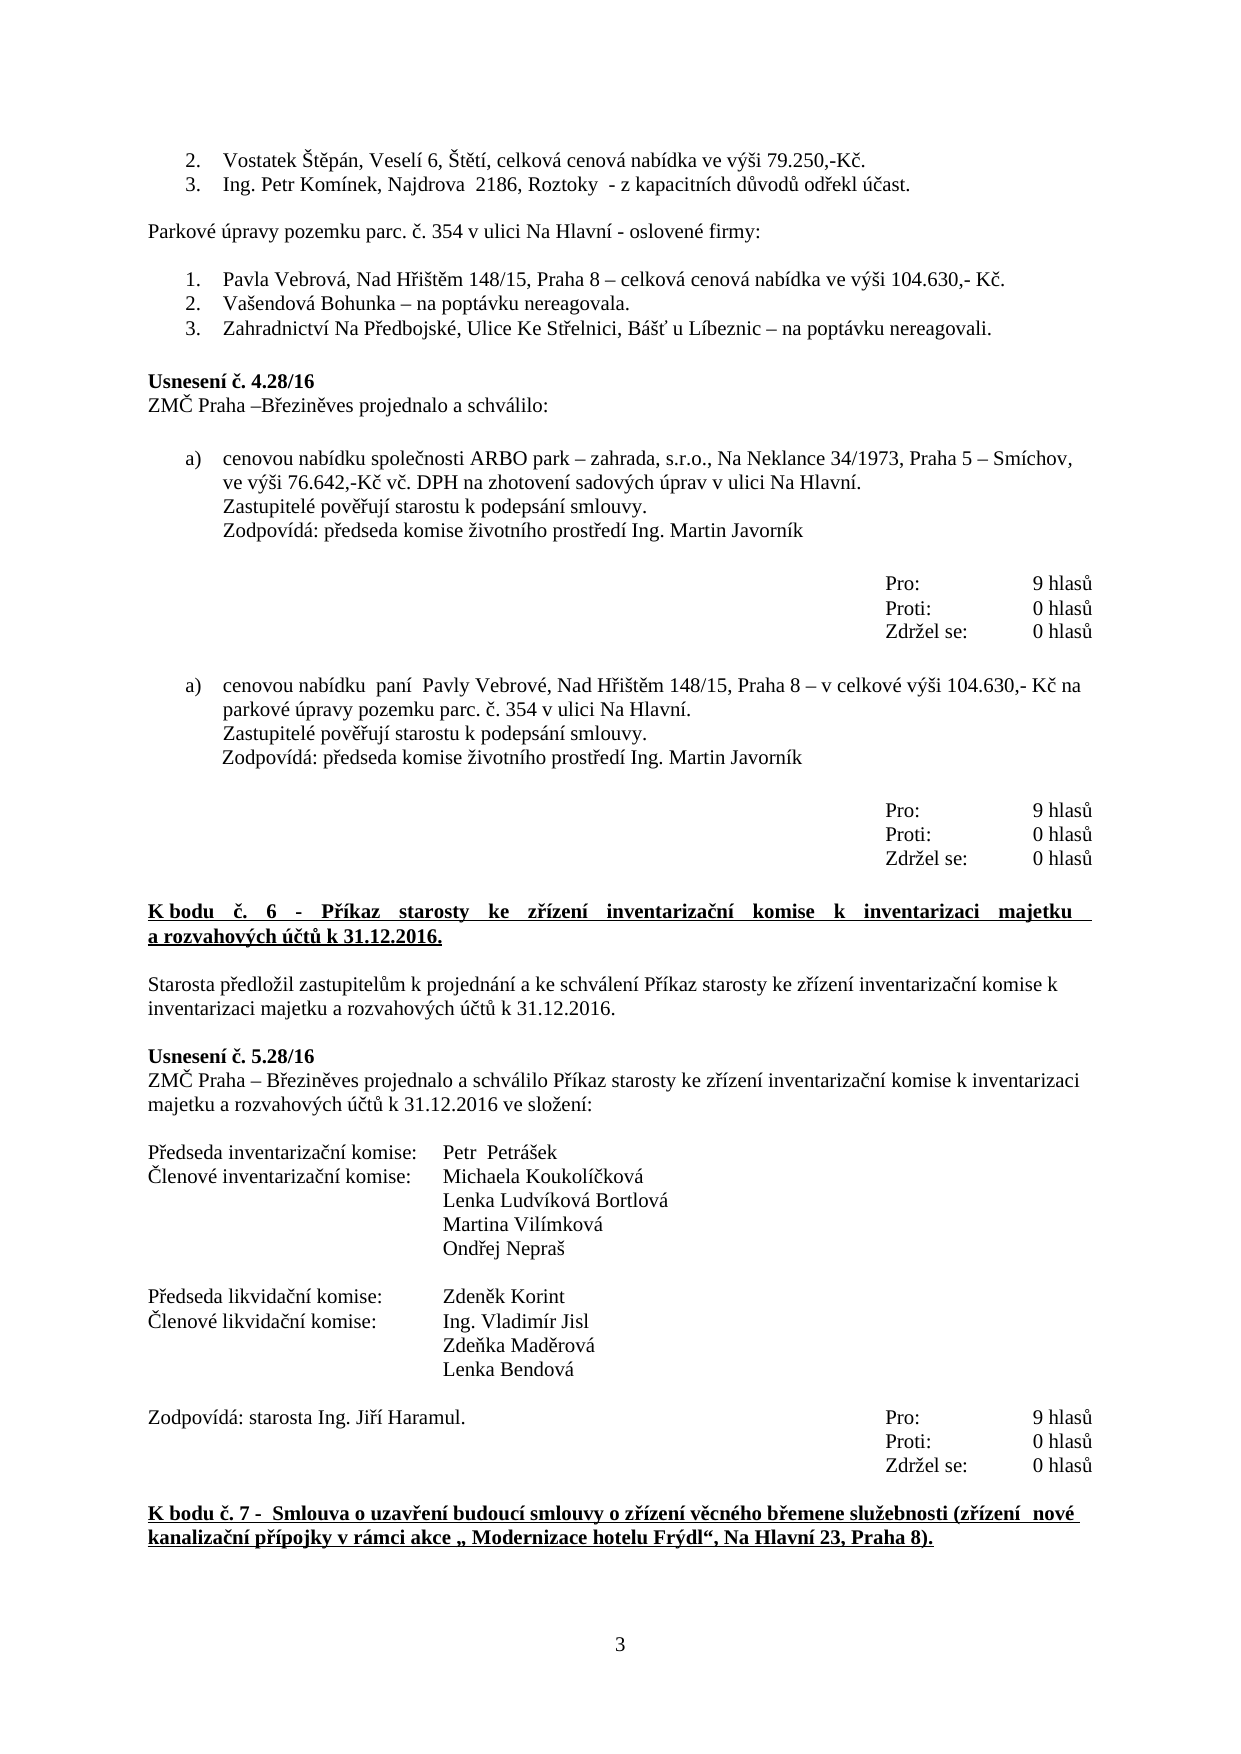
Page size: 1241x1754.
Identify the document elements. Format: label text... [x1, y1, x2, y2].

text Členové inventarizační komise: Michaela Koukolíčková [148, 1164, 1093, 1188]
list Zdržel se: 0 hlasů [148, 1453, 1093, 1477]
list cenovou nabídku společnosti ARBO park – zahrada, s.r.o., Na Neklance 34/1973, Praha 5 – Smíchov, ve výši 76.642,-Kč vč. DPH na zhotovení sadových úprav v ulici Na Hlavní. Zastupitelé pověřují starostu k podepsání smlouvy. Zodpovídá: předseda komise životního prostředí Ing. Martin Javorník [185, 446, 1093, 542]
text K bodu č. 7 - Smlouva o uzavření budoucí smlouvy o zřízení věcného břemene služebnosti (zřízení nové kanalizační přípojky v rámci akce „ Modernizace hotelu Frýdl“, Na Hlavní 23, Praha 8). [148, 1501, 1093, 1549]
list Vašendová Bohunka – na poptávku nereagovala. [185, 291, 1093, 315]
list Proti: 0 hlasů [148, 1429, 1093, 1453]
text Lenka Ludvíková Bortlová [148, 1188, 1093, 1212]
text Parkové úpravy pozemku parc. č. 354 v ulici Na Hlavní - oslovené firmy: [148, 219, 1093, 243]
list Vostatek Štěpán, Veselí 6, Štětí, celková cenová nabídka ve výši 79.250,-Kč. [185, 148, 1093, 172]
list Zahradnictví Na Předbojské, Ulice Ke Střelnici, Bášť u Líbeznic – na poptávku nereagovali. [185, 315, 1093, 339]
text Ondřej Nepraš [148, 1236, 1093, 1260]
list cenovou nabídku paní Pavly Vebrové, Nad Hřištěm 148/15, Praha 8 – v celkové výši 104.630,- Kč na parkové úpravy pozemku parc. č. 354 v ulici Na Hlavní. Zastupitelé pověřují starostu k podepsání smlouvy. [185, 673, 1093, 745]
text Předseda likvidační komise: Zdeněk Korint [148, 1284, 1093, 1308]
text Zodpovídá: předseda komise životního prostředí Ing. Martin Javorník [185, 745, 1093, 769]
list Zdeňka Maděrová [148, 1333, 1093, 1357]
text K bodu č. 6 - Příkaz starosty ke zřízení inventarizační komise k inventarizaci majetku a rozvahových účtů k 31.12.2016. [148, 899, 1093, 948]
text Martina Vilímková [148, 1212, 1093, 1236]
list Pavla Vebrová, Nad Hřištěm 148/15, Praha 8 – celková cenová nabídka ve výši 104.630,- Kč. [185, 267, 1093, 291]
text Starosta předložil zastupitelům k projednání a ke schválení Příkaz starosty ke zřízení inventarizační komise k inventarizaci majetku a rozvahových účtů k 31.12.2016. [148, 972, 1093, 1020]
list Zodpovídá: starosta Ing. Jiří Haramul. Pro: 9 hlasů [148, 1405, 1093, 1429]
text Členové likvidační komise: Ing. Vladimír Jisl [148, 1308, 1093, 1333]
text Pro: 9 hlasů Proti: 0 hlasů Zdržel se: 0 hlasů [885, 798, 1093, 870]
list Ing. Petr Komínek, Najdrova 2186, Roztoky - z kapacitních důvodů odřekl účast. [185, 172, 1093, 196]
text Usnesení č. 4.28/16 ZMČ Praha –Březiněves projednalo a schválilo: [148, 369, 1093, 417]
list Lenka Bendová [148, 1357, 1093, 1381]
text Pro: 9 hlasů Proti: 0 hlasů Zdržel se: 0 hlasů [885, 571, 1093, 643]
text Usnesení č. 5.28/16 ZMČ Praha – Březiněves projednalo a schválilo Příkaz starosty ke zřízení inventarizační komise k inventarizaci majetku a rozvahových účtů k 31.12.2016 ve složení: [148, 1044, 1093, 1116]
text Předseda inventarizační komise: Petr Petrášek [148, 1140, 1093, 1164]
